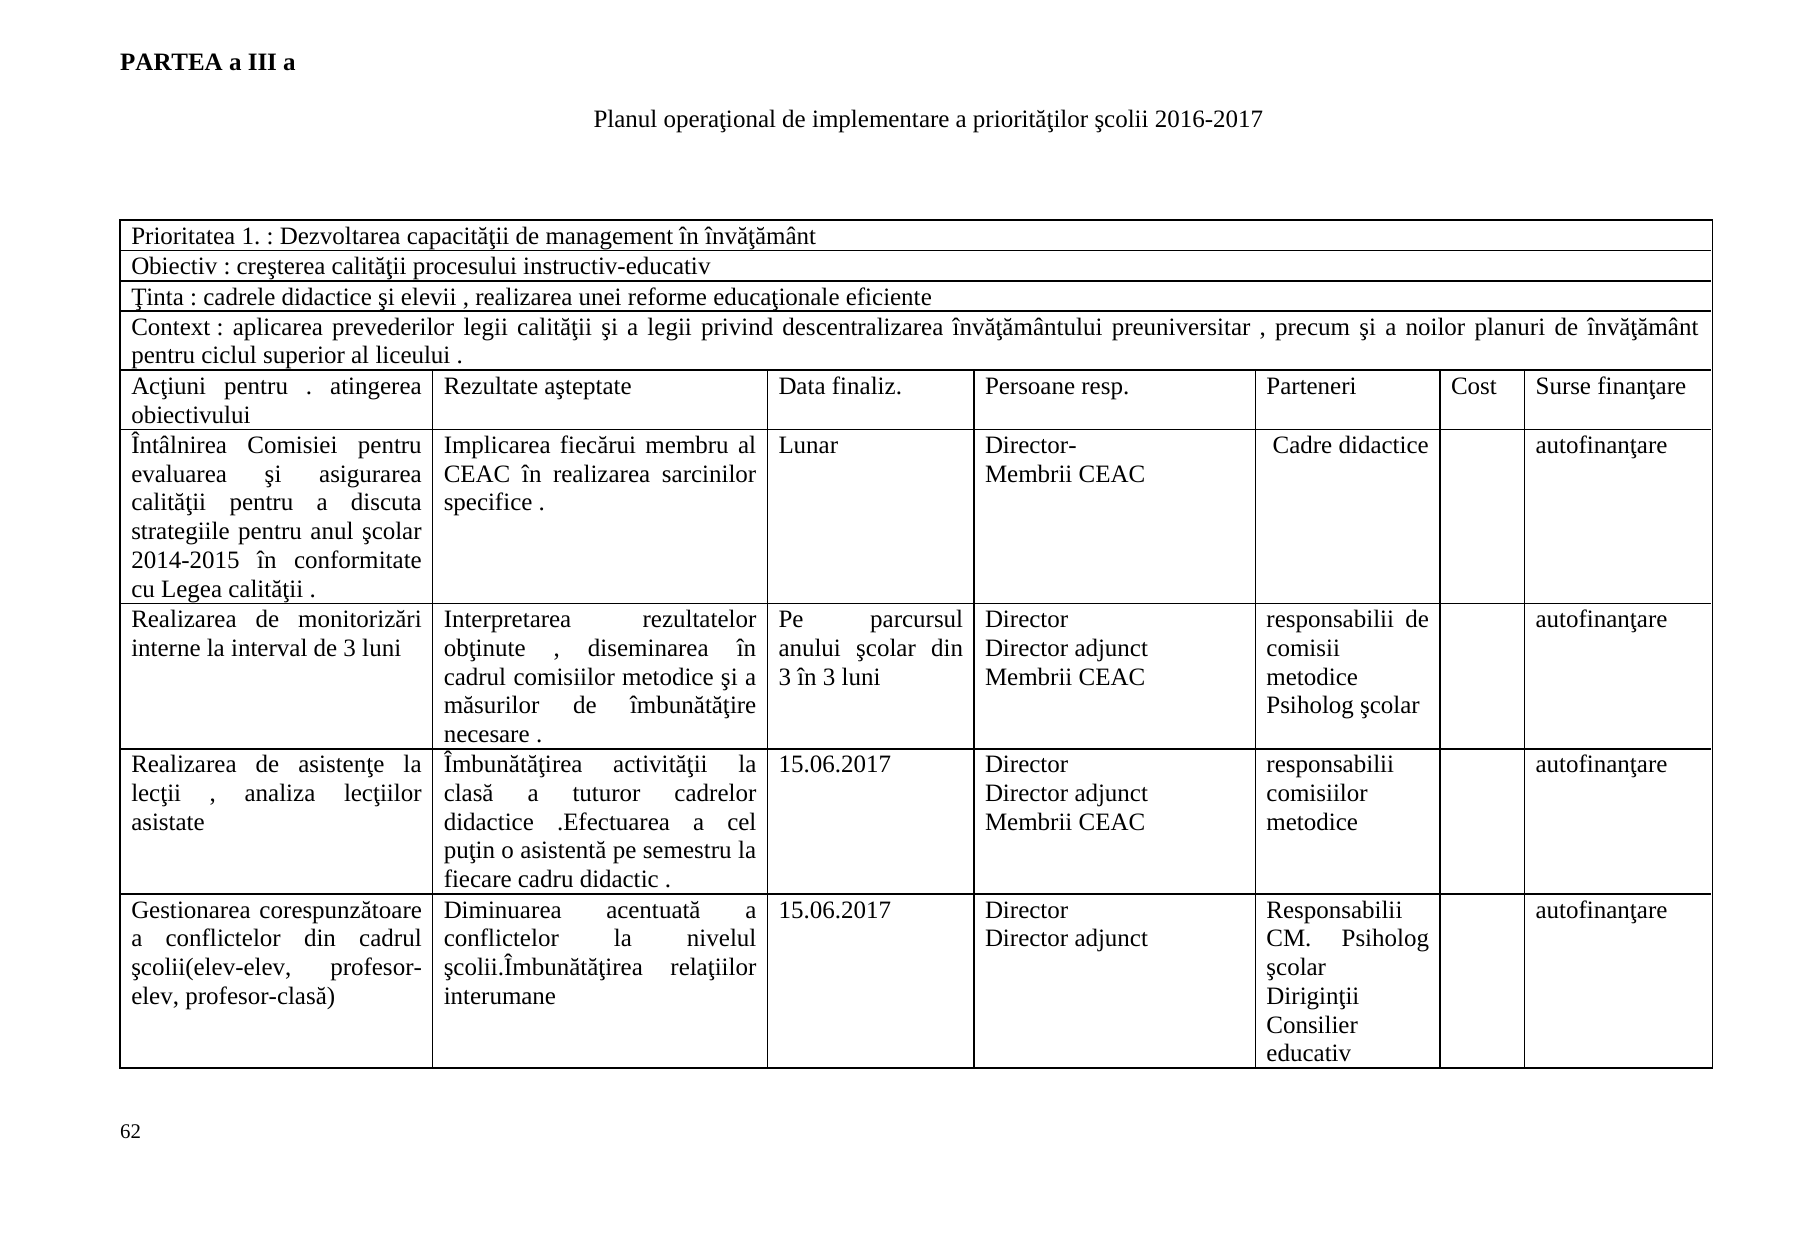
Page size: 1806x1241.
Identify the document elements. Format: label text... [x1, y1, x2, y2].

table_cell Realizarea de asistenţe la lecţii , analiza lecţiilor asistate [121, 750, 432, 893]
table_header Prioritatea 1. : Dezvoltarea capacităţii de management în învăţământ [121, 221, 1712, 250]
table_cell [1441, 895, 1524, 1067]
table_cell responsabilii de comisii metodice Psiholog şcolar [1256, 604, 1439, 748]
table_cell Director- Membrii CEAC [975, 430, 1255, 602]
table_cell Obiectiv : creşterea calităţii procesului instructiv-educativ [121, 250, 1712, 280]
table_cell Cadre didactice [1256, 430, 1439, 602]
table_cell Gestionarea corespunzătoare a conflictelor din cadrul şcolii(elev-elev, profesor-elev, profesor-clasă) [121, 895, 432, 1067]
table_cell Cost [1441, 371, 1524, 428]
table_cell autofinanţare [1525, 748, 1712, 893]
table_cell Director Director adjunct Membrii CEAC [975, 604, 1255, 748]
table_cell Parteneri [1256, 371, 1439, 428]
text PARTEA a III a [120, 47, 1737, 76]
table_cell Data finaliz. [768, 371, 973, 428]
table_cell Persoane resp. [975, 371, 1255, 428]
text Planul operaţional de implementare a priorităţilor şcolii 2016-2017 [120, 104, 1737, 133]
table_cell Întâlnirea Comisiei pentru evaluarea şi asigurarea calităţii pentru a discuta strategiile pentru anul şcolar 2014-2015 în conformitate cu Legea calităţii . [121, 430, 432, 602]
table_cell Implicarea fiecărui membru al CEAC în realizarea sarcinilor specifice . [433, 430, 767, 602]
table_cell 15.06.2017 [768, 750, 973, 893]
table_cell Surse finanţare [1525, 369, 1712, 428]
table_cell Interpretarea rezultatelor obţinute , diseminarea în cadrul comisiilor metodice şi a măsurilor de îmbunătăţire necesare . [433, 604, 767, 748]
table_cell [1441, 430, 1524, 602]
table_cell Realizarea de monitorizări interne la interval de 3 luni [121, 604, 432, 748]
table_cell responsabilii comisiilor metodice [1256, 750, 1439, 893]
table_cell Acţiuni pentru . atingerea obiectivului [121, 371, 432, 428]
table_cell Îmbunătăţirea activităţii la clasă a tuturor cadrelor didactice .Efectuarea a cel puţin o asistentă pe semestru la fiecare cadru didactic . [433, 750, 767, 893]
table_cell Rezultate aşteptate [433, 371, 767, 428]
table_cell Context : aplicarea prevederilor legii calităţii şi a legii privind descentralizarea învăţământului preuniversitar , precum şi a noilor planuri de învăţământ pentru ciclul superior al liceului . [121, 310, 1712, 369]
table_cell 15.06.2017 [768, 895, 973, 1067]
table_cell Responsabilii CM. Psiholog şcolar Diriginţii Consilier educativ [1256, 895, 1439, 1067]
table_cell Pe parcursul anului şcolar din 3 în 3 luni [768, 604, 973, 748]
table_cell [1441, 750, 1524, 893]
table_cell Ţinta : cadrele didactice şi elevii , realizarea unei reforme educaţionale eficiente [121, 280, 1712, 310]
table_cell autofinanţare [1525, 893, 1712, 1067]
table_cell autofinanţare [1525, 603, 1712, 748]
table_cell Diminuarea acentuată a conflictelor la nivelul şcolii.Îmbunătăţirea relaţiilor interumane [433, 895, 767, 1067]
table_cell Director Director adjunct Membrii CEAC [975, 750, 1255, 893]
table_cell Director Director adjunct [975, 895, 1255, 1067]
table_cell Lunar [768, 430, 973, 602]
table_cell autofinanţare [1525, 429, 1712, 602]
table_cell [1441, 604, 1524, 748]
